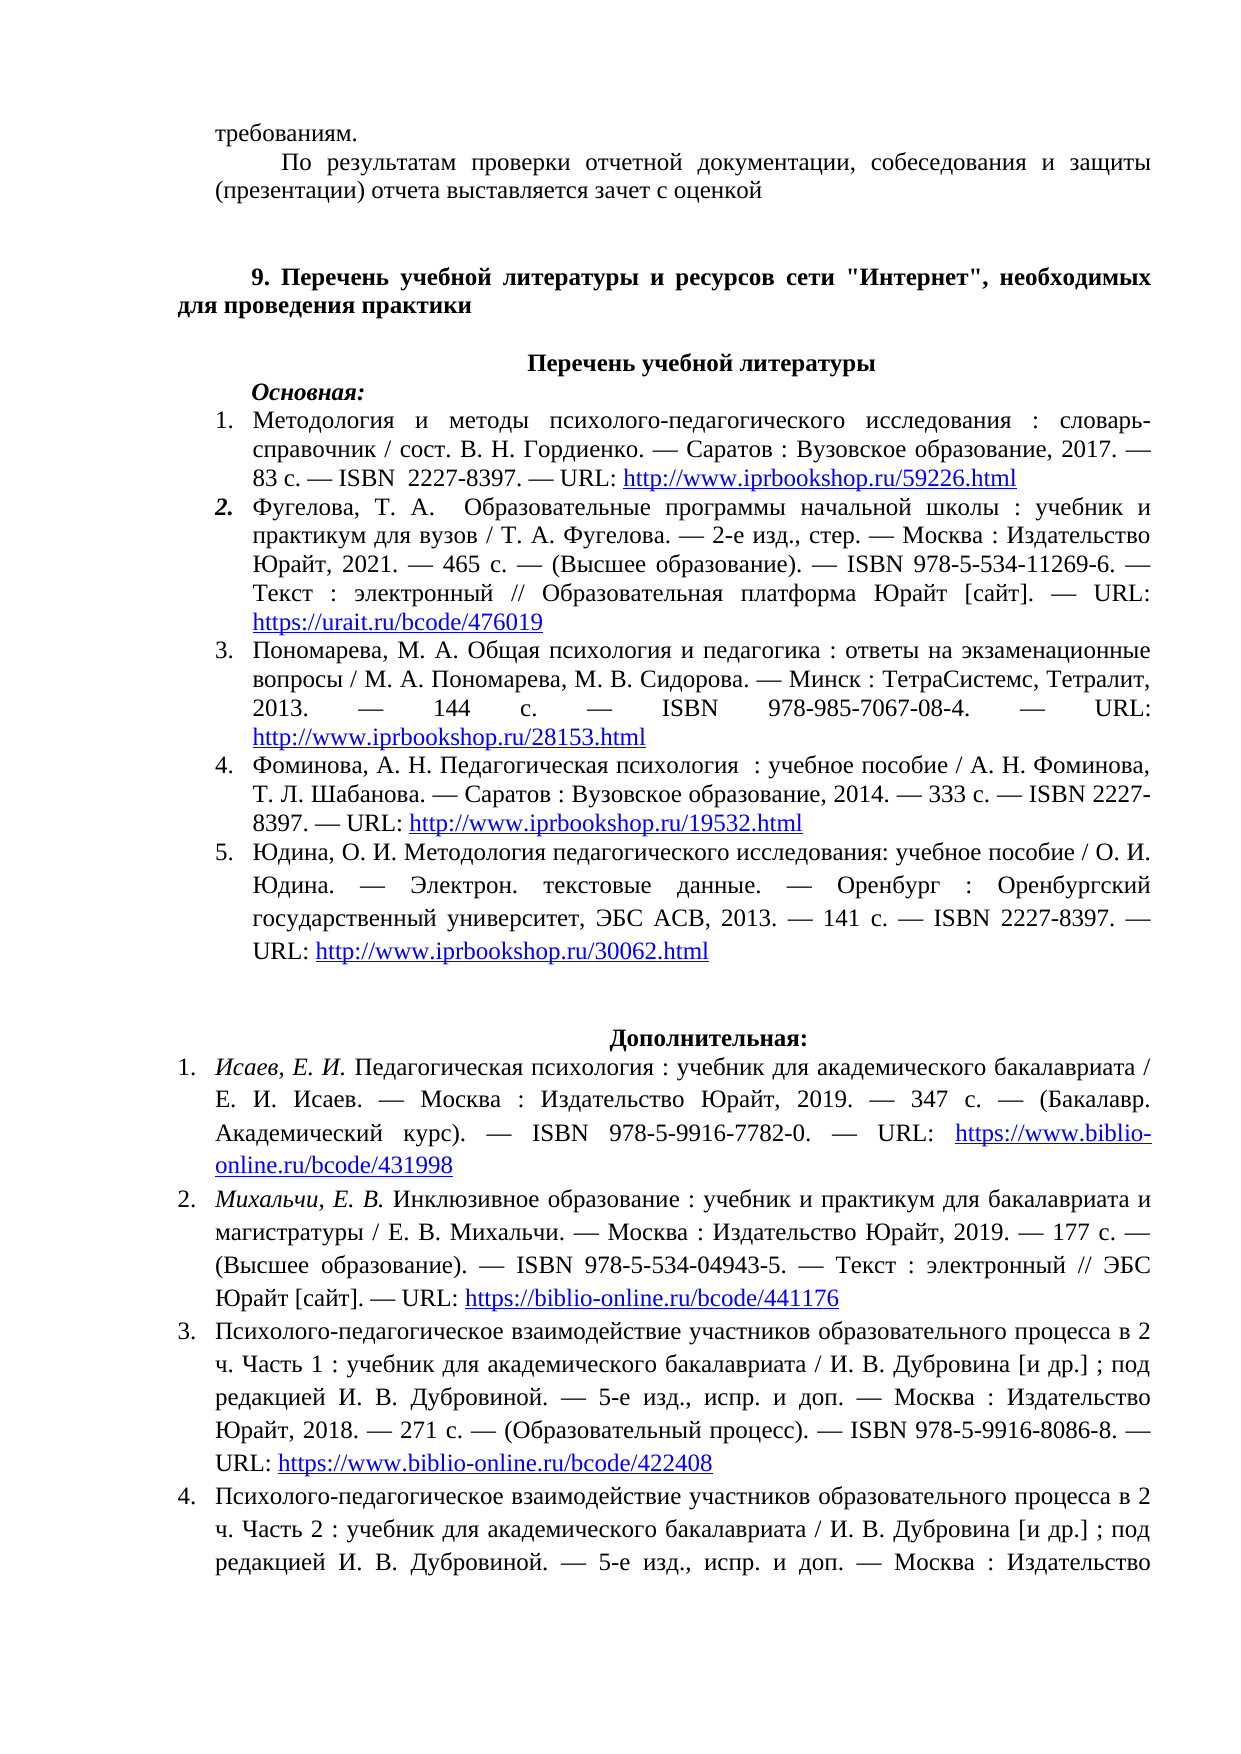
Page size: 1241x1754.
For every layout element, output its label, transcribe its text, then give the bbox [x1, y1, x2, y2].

list Михальчи, Е. В. Инклюзивное образование : учебник и практикум для бакалавриата и магистратуры / Е. В. Михальчи. — Москва : Издательство Юрайт, 2019. — 177 с. — (Высшее образование). — ISBN 978-5-534-04943-5. — Текст : электронный // ЭБС Юрайт [сайт]. — URL: https://biblio-online.ru/bcode/441176 [177, 1184, 1152, 1311]
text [177, 118, 1152, 147]
list Исаев, Е. И. Педагогическая психология : учебник для академического бакалавриата / Е. И. Исаев. — Москва : Издательство Юрайт, 2019. — 347 с. — (Бакалавр. Академический курс). — ISBN 978-5-9916-7782-0. — URL: https://www.biblio-online.ru/bcode/431998 [177, 1052, 1152, 1179]
text Перечень учебной литературы [177, 348, 1152, 377]
list Фугелова, Т. А. Образовательные программы начальной школы : учебник и практикум для вузов / Т. А. Фугелова. — 2-е изд., стер. — Москва : Издательство Юрайт, 2021. — 465 с. — (Высшее образование). — ISBN 978-5-534-11269-6. — Текст : электронный // Образовательная платформа Юрайт [сайт]. — URL: https://urait.ru/bcode/476019 [215, 492, 1152, 636]
text По результатам проверки отчетной документации, собеседования и защиты (презентации) отчета выставляется зачет с оценкой [215, 147, 1152, 204]
text 9. Перечень учебной литературы и ресурсов сети "Интернет", необходимых для проведения практики [177, 262, 1152, 319]
list Методология и методы психолого-педагогического исследования : словарь-справочник / сост. В. Н. Гордиенко. — Саратов : Вузовское образование, 2017. — 83 c. — ISBN 2227-8397. — URL: http://www.iprbookshop.ru/59226.html [215, 406, 1152, 492]
list Пономарева, М. А. Общая психология и педагогика : ответы на экзаменационные вопросы / М. А. Пономарева, М. В. Сидорова. — Минск : ТетраСистемс, Тетралит, 2013. — 144 c. — ISBN 978-985-7067-08-4. — URL: http://www.iprbookshop.ru/28153.html [215, 636, 1152, 751]
list Юдина, О. И. Методология педагогического исследования: учебное пособие / О. И. Юдина. — Электрон. текстовые данные. — Оренбург : Оренбургский государственный университет, ЭБС АСВ, 2013. — 141 c. — ISBN 2227-8397. — URL: http://www.iprbookshop.ru/30062.html [215, 837, 1152, 965]
list Психолого-педагогическое взаимодействие участников образовательного процесса в 2 ч. Часть 1 : учебник для академического бакалавриата / И. В. Дубровина [и др.] ; под редакцией И. В. Дубровиной. — 5-е изд., испр. и доп. — Москва : Издательство Юрайт, 2018. — 271 с. — (Образовательный процесс). — ISBN 978-5-9916-8086-8. — URL: https://www.biblio-online.ru/bcode/422408 [177, 1316, 1152, 1477]
text Дополнительная: [266, 1023, 1152, 1052]
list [177, 1481, 1152, 1576]
list Фоминова, А. Н. Педагогическая психология : учебное пособие / А. Н. Фоминова, Т. Л. Шабанова. — Саратов : Вузовское образование, 2014. — 333 c. — ISBN 2227-8397. — URL: http://www.iprbookshop.ru/19532.html [215, 751, 1152, 837]
text Основная: [177, 377, 1152, 406]
